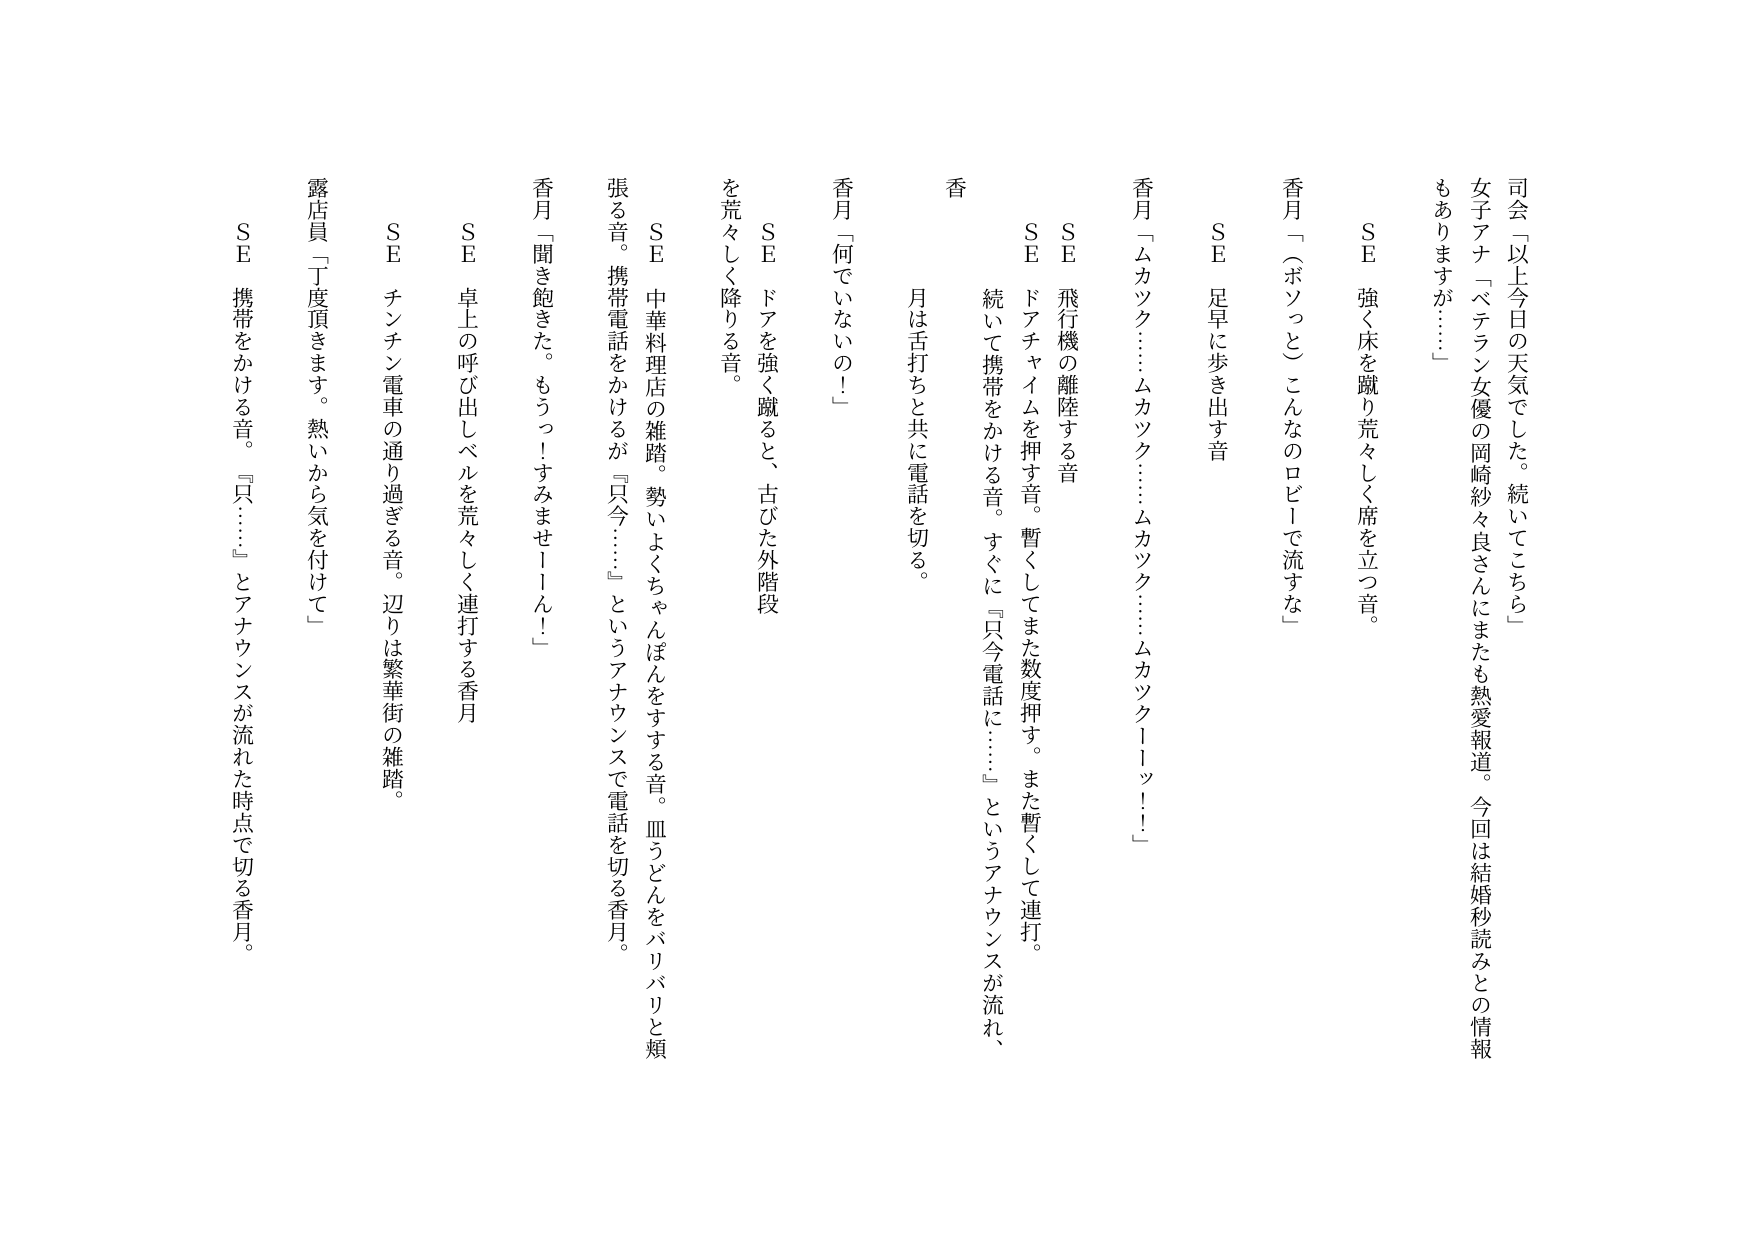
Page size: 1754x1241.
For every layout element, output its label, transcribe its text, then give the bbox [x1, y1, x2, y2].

text ＳＥ 卓上の呼び出しベルを荒々しく連打する香月 [450, 177, 487, 1063]
text ＳＥ チンチン電車の通り過ぎる音。辺りは繁華街の雑踏。 [375, 177, 412, 1063]
text 続いて携帯をかける音。すぐに『只今電話に……』というアナウンスが流れ、香 [937, 177, 1012, 1063]
text ＳＥ ドアを強く蹴ると、古びた外階段 [750, 177, 787, 1063]
text 香月「（ボソっと）こんなのロビーで流すな」 [1275, 177, 1312, 1063]
text ＳＥ 飛行機の離陸する音 [1050, 177, 1087, 1063]
text 香月「ムカツク……ムカツク……ムカツク……ムカツクーーッ！！」 [1125, 177, 1162, 1063]
text 女子アナ「ベテラン女優の岡崎紗々良さんにまたも熱愛報道。今回は結婚秒読みとの情報もありますが……」 [1425, 177, 1500, 1063]
text ＳＥ 中華料理店の雑踏。勢いよくちゃんぽんをすする音。皿うどんをバリバリと頬張る音。携帯電話をかけるが『只今……』というアナウンスで電話を切る香月。 [600, 177, 675, 1063]
text ＳＥ ドアチャイムを押す音。暫くしてまた数度押す。また暫くして連打。 [1012, 177, 1050, 1063]
text ＳＥ 強く床を蹴り荒々しく席を立つ音。 [1350, 177, 1387, 1063]
text 香月「何でいないの！」 [825, 177, 862, 1063]
text を荒々しく降りる音。 [712, 177, 750, 1063]
text 露店員「丁度頂きます。熱いから気を付けて」 [300, 177, 337, 1063]
text 香月「聞き飽きた。もうっ！すみませーーん！」 [525, 177, 562, 1063]
text 司会「以上今日の天気でした。続いてこちら」 [1500, 177, 1537, 1063]
text ＳＥ 携帯をかける音。『只……』とアナウンスが流れた時点で切る香月。 [225, 177, 262, 1063]
text ＳＥ 足早に歩き出す音 [1200, 177, 1237, 1063]
text 月は舌打ちと共に電話を切る。 [900, 177, 937, 1063]
